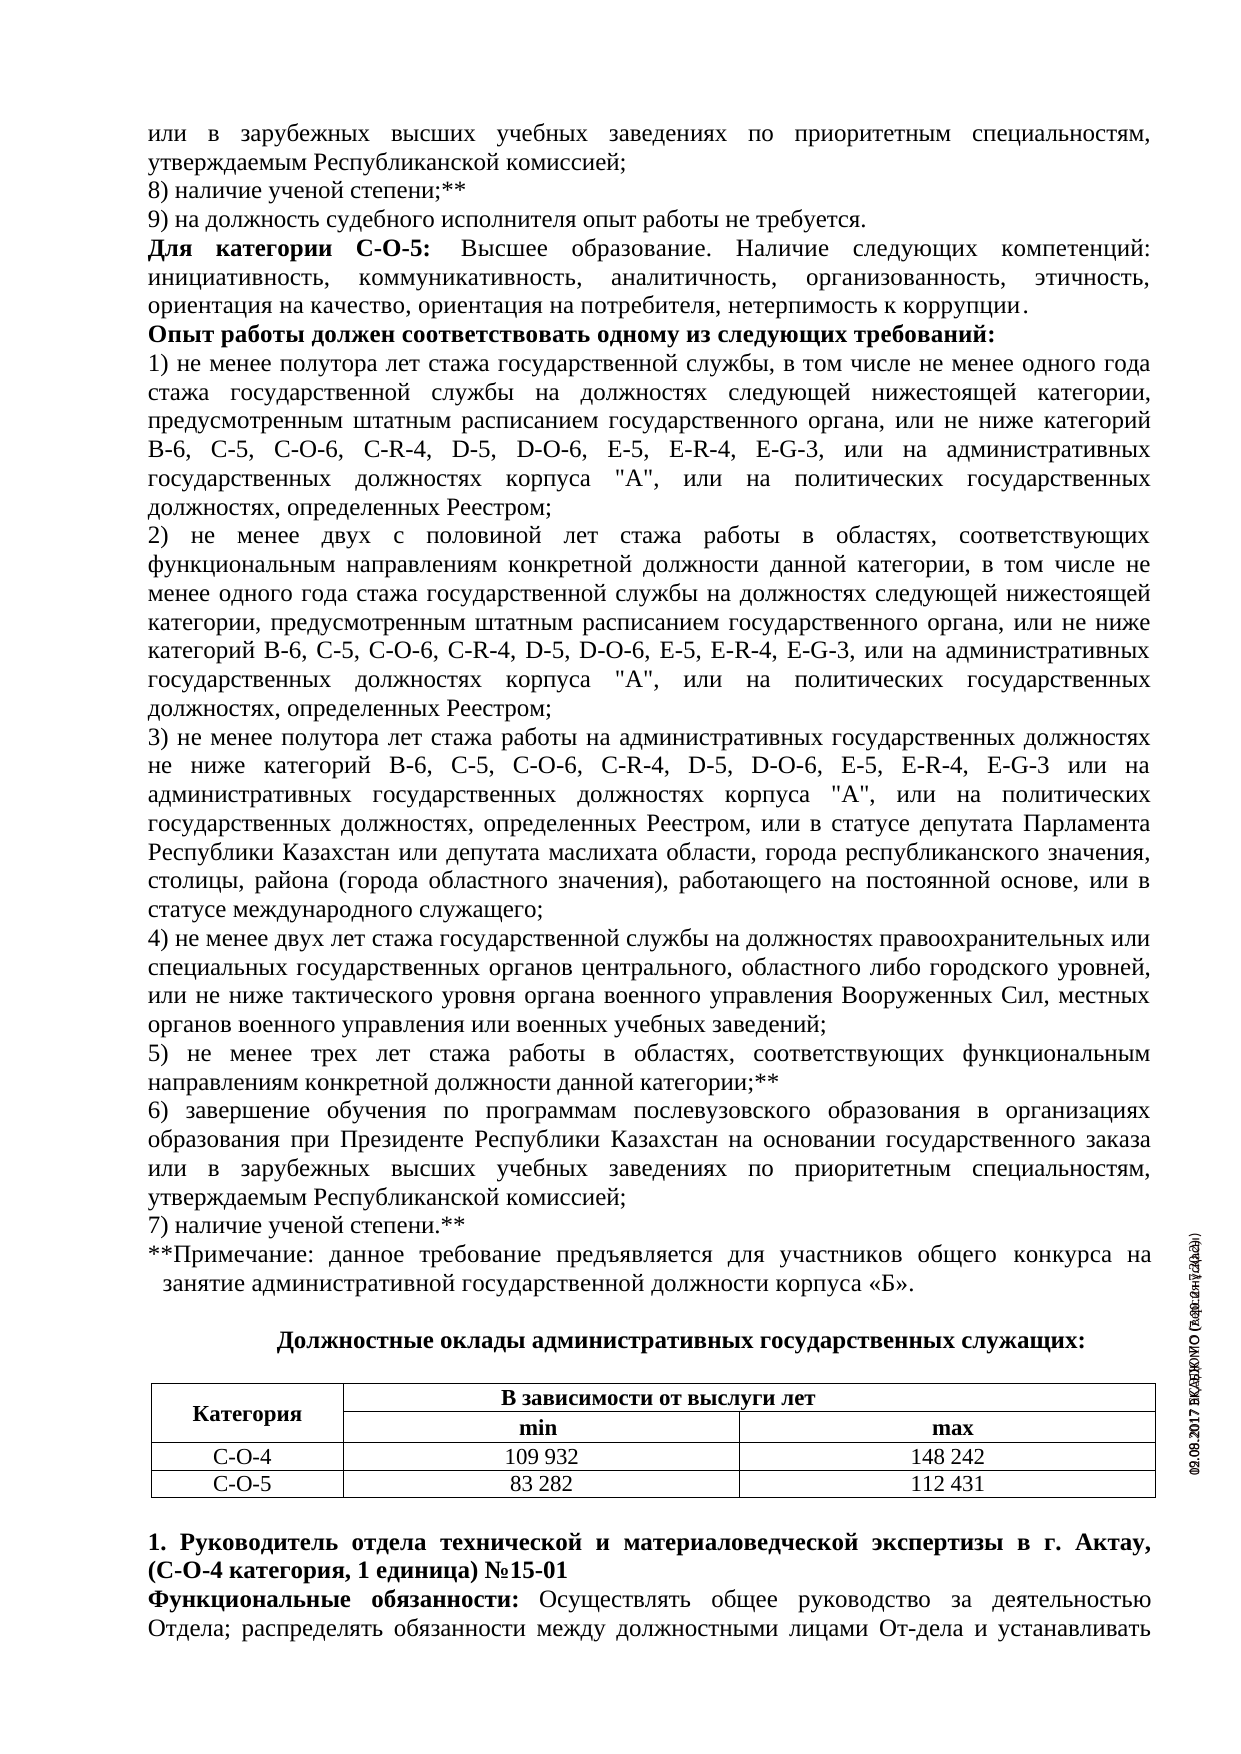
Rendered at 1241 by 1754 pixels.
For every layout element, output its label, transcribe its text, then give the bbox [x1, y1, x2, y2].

text Должностные оклады административных государственных служащих: [148, 1326, 1141, 1354]
text 2) не менее двух с половиной лет стажа работы в областях, соответствующих функциональным направлениям конкретной должности данной категории, в том числе не менее одного года стажа государственной службы на должностях следующей нижестоящей категории, предусмотренным штатным расписанием государственного органа, или не ниже категорий В-6, С-5, C-O-6, C-R-4, D-5, D-O-6, Е-5, E-R-4, E-G-3, или на административных государственных должностях корпуса "А", или на политических государственных должностях, определенных Реестром; [148, 521, 1152, 722]
table_header В зависимости от выслуги лет [344, 1384, 1155, 1411]
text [148, 1584, 1152, 1642]
text 5) не менее трех лет стажа работы в областях, соответствующих функциональным направлениям конкретной должности данной категории;** [148, 1038, 1152, 1096]
table_cell min [344, 1412, 739, 1442]
text 6) завершение обучения по программам послевузовского образования в организациях образования при Президенте Республики Казахстан на основании государственного заказа или в зарубежных высших учебных заведениях по приоритетным специальностям, утверждаемым Республиканской комиссией; [148, 1096, 1152, 1211]
table_header Категория [152, 1384, 343, 1442]
text 7) наличие ученой степени.** [148, 1211, 1152, 1239]
table_cell max [740, 1412, 1155, 1442]
table_cell 112 431 [740, 1471, 1155, 1497]
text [148, 118, 1152, 176]
text 4) не менее двух лет стажа государственной службы на должностях правоохранительных или специальных государственных органов центрального, областного либо городского уровней, или не ниже тактического уровня органа военного управления Вооруженных Сил, местных органов военного управления или военных учебных заведений; [148, 923, 1152, 1038]
table_cell 148 242 [740, 1443, 1155, 1469]
text 1. Руководитель отдела технической и материаловедческой экспертизы в г. Актау, (С-О-4 категория, 1 единица) №15-01 [148, 1527, 1152, 1584]
table_cell C-О-5 [152, 1471, 343, 1497]
table_cell 83 282 [344, 1471, 739, 1497]
text 3) не менее полутора лет стажа работы на административных государственных должностях не ниже категорий В-6, С-5, C-O-6, C-R-4, D-5, D-O-6, Е-5, E-R-4, E-G-3 или на административных государственных должностях корпуса "А", или на политических государственных должностях, определенных Реестром, или в статусе депутата Парламента Республики Казахстан или депутата маслихата области, города республиканского значения, столицы, района (города областного значения), работающего на постоянной основе, или в статусе международного служащего; [148, 722, 1152, 923]
table_cell 109 932 [344, 1443, 739, 1469]
text Для категории С-О-5: Высшее образование. Наличие следующих компетенций: инициативность, коммуникативность, аналитичность, организованность, этичность, ориентация на качество, ориентация на потребителя, нетерпимость к коррупции. [148, 233, 1152, 319]
text Опыт работы должен соответствовать одному из следующих требований: [148, 319, 1152, 348]
text **Примечание: данное требование предъявляется для участников общего конкурса на занятие административной государственной должности корпуса «Б». [148, 1239, 1152, 1297]
text 8) наличие ученой степени;** [148, 176, 1152, 204]
table_cell C-О-4 [152, 1443, 343, 1469]
text 1) не менее полутора лет стажа государственной службы, в том числе не менее одного года стажа государственной службы на должностях следующей нижестоящей категории, предусмотренным штатным расписанием государственного органа, или не ниже категорий В-6, С-5, C-O-6, C-R-4, D-5, D-O-6, Е-5, E-R-4, E-G-3, или на административных государственных должностях корпуса "А", или на политических государственных должностях, определенных Реестром; [148, 348, 1152, 521]
text 9) на должность судебного исполнителя опыт работы не требуется. [148, 204, 1152, 233]
